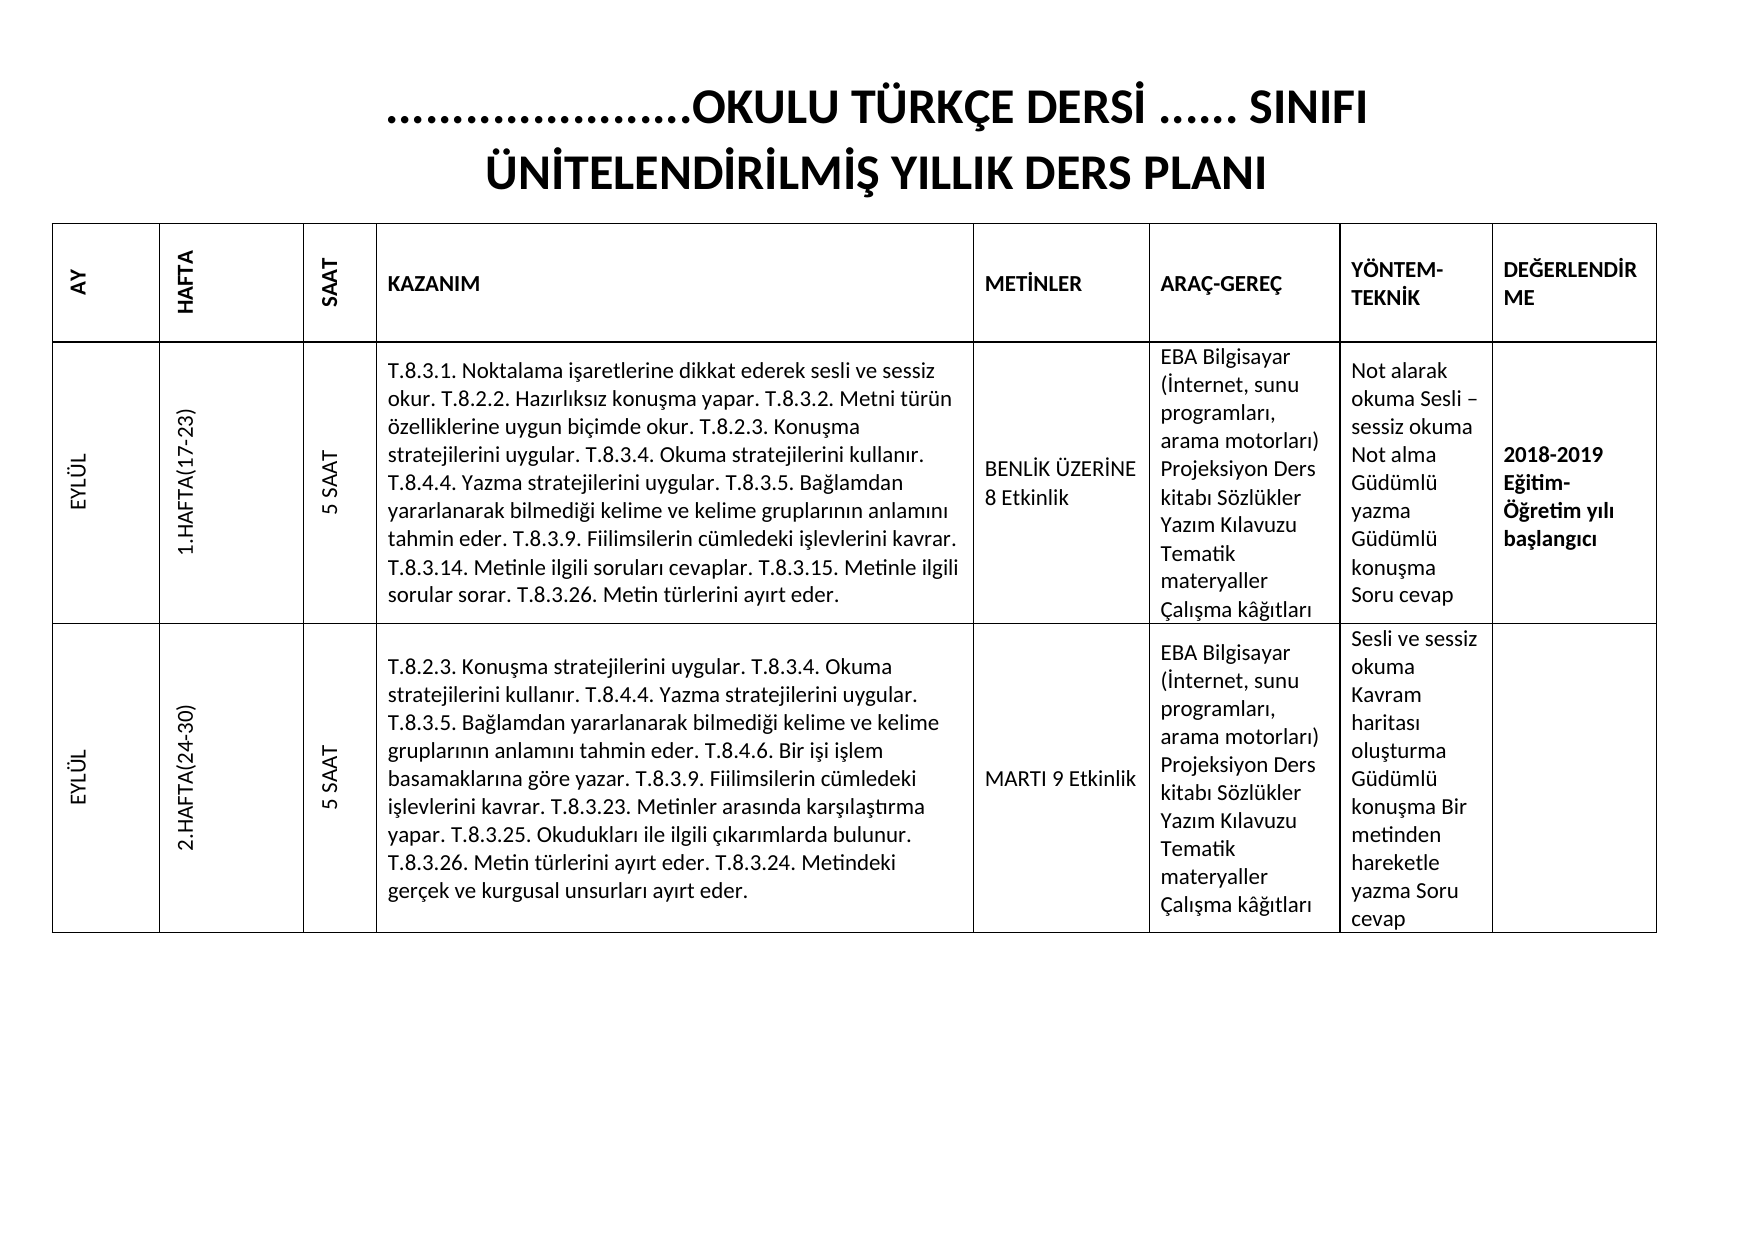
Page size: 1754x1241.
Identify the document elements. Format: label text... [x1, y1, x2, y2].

table_cell 1.HAFTA(17-23) [160, 343, 303, 623]
table_cell T.8.2.3. Konuşma stratejilerini uygular. T.8.3.4. Okuma stratejilerini kullanır. T.8.4.4. Yazma stratejilerini uygular. T.8.3.5. Bağlamdan yararlanarak bilmediği kelime ve kelime gruplarının anlamını tahmin eder. T.8.4.6. Bir işi işlem basamaklarına göre yazar. T.8.3.9. Fiilimsilerin cümledeki işlevlerini kavrar. T.8.3.23. Metinler arasında karşılaştırma yapar. T.8.3.25. Okudukları ile ilgili çıkarımlarda bulunur. T.8.3.26. Metin türlerini ayırt eder. T.8.3.24. Metindeki gerçek ve kurgusal unsurları ayırt eder. [377, 624, 973, 932]
table_header DEĞERLENDİRME [1493, 224, 1656, 341]
table_header KAZANIM [377, 224, 973, 341]
table_cell EYLÜL [53, 624, 159, 932]
table_header YÖNTEM-TEKNİK [1341, 224, 1492, 341]
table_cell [1150, 624, 1339, 932]
table_cell Sesli ve sessiz okuma Kavram haritası oluşturma Güdümlü konuşma Bir metinden hareketle yazma Soru cevap [1341, 624, 1492, 932]
table_header METİNLER [974, 224, 1149, 341]
table_cell [1493, 624, 1656, 932]
table_header SAAT [304, 224, 376, 341]
text .......................OKULU TÜRKÇE DERSİ ...... SINIFI ÜNİTELENDİRİLMİŞ YILLIK DERS PLANI [75, 75, 1679, 202]
table_cell 2018-2019 Eğitim-Öğretim yılı başlangıcı [1493, 343, 1656, 623]
table_cell 2.HAFTA(24-30) [160, 624, 303, 932]
table_cell T.8.3.1. Noktalama işaretlerine dikkat ederek sesli ve sessiz okur. T.8.2.2. Hazırlıksız konuşma yapar. T.8.3.2. Metni türün özelliklerine uygun biçimde okur. T.8.2.3. Konuşma stratejilerini uygular. T.8.3.4. Okuma stratejilerini kullanır. T.8.4.4. Yazma stratejilerini uygular. T.8.3.5. Bağlamdan yararlanarak bilmediği kelime ve kelime gruplarının anlamını tahmin eder. T.8.3.9. Fiilimsilerin cümledeki işlevlerini kavrar. T.8.3.14. Metinle ilgili soruları cevaplar. T.8.3.15. Metinle ilgili sorular sorar. T.8.3.26. Metin türlerini ayırt eder. [377, 343, 973, 623]
table_cell MARTI 9 Etkinlik [974, 624, 1149, 932]
table_cell Not alarak okuma Sesli – sessiz okuma Not alma Güdümlü yazma Güdümlü konuşma Soru cevap [1341, 343, 1492, 623]
table_header ARAÇ-GEREÇ [1150, 224, 1339, 341]
table_cell 5 SAAT [304, 624, 376, 932]
table_header HAFTA [160, 224, 303, 341]
table_cell EBA Bilgisayar (İnternet, sunu programları, arama motorları) Projeksiyon Ders kitabı Sözlükler Yazım Kılavuzu Tematik materyaller Çalışma kâğıtları [1150, 343, 1339, 623]
table_cell BENLİK ÜZERİNE 8 Etkinlik [974, 343, 1149, 623]
table_cell EYLÜL [53, 343, 159, 623]
table_cell 5 SAAT [304, 343, 376, 623]
table_header AY [53, 224, 159, 341]
